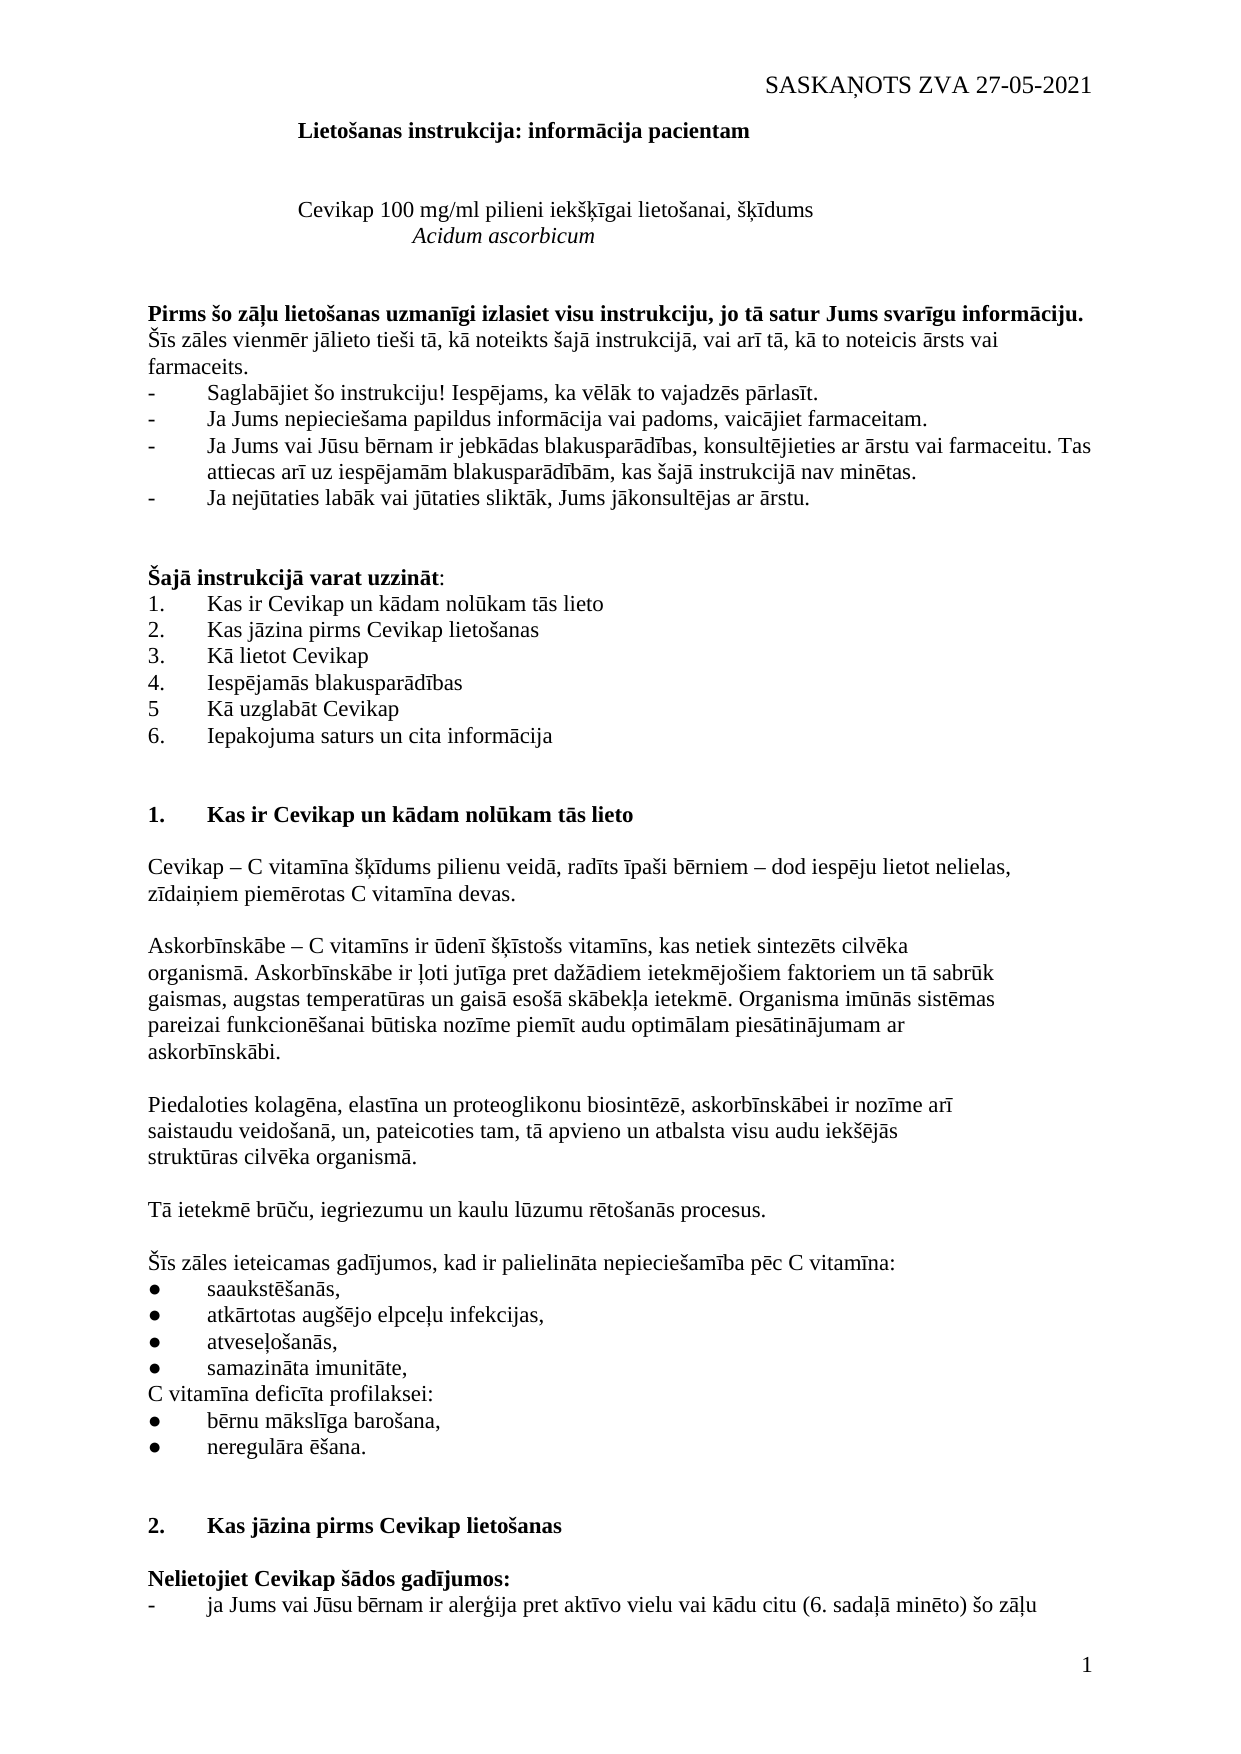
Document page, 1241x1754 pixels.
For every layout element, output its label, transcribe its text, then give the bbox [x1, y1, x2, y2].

text 3. Kā lietot Cevikap [148, 643, 1094, 669]
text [148, 1591, 1094, 1618]
text C vitamīna deficīta profilaksei: [148, 1381, 1073, 1407]
text Šīs zāles ieteicamas gadījumos, kad ir palielināta nepieciešamība pēc C vitamīna: [148, 1249, 1094, 1275]
text ● atveseļošanās, [148, 1328, 1094, 1354]
text Tā ietekmē brūču, iegriezumu un kaulu lūzumu rētošanās procesus. [148, 1196, 1094, 1222]
text 1. Kas ir Cevikap un kādam nolūkam tās lieto [148, 801, 1094, 827]
text - Saglabājiet šo instrukciju! Iespējams, ka vēlāk to vajadzēs pārlasīt. [148, 379, 1092, 405]
list Ja Jums nepieciešama papildus informācija vai padoms, vaicājiet farmaceitam. [148, 405, 1092, 432]
list Ja nejūtaties labāk vai jūtaties sliktāk, Jums jākonsultējas ar ārstu. [148, 484, 1092, 511]
text 4. Iespējamās blakusparādības [148, 669, 1094, 695]
text Acidum ascorbicum [373, 223, 1092, 248]
text ● samazināta imunitāte, [148, 1354, 1073, 1381]
list Ja Jums vai Jūsu bērnam ir jebkādas blakusparādības, konsultējieties ar ārstu vai farmaceitu. Tas attiecas arī uz iespējamām blakusparādībām, kas šajā instrukcijā nav minētas. [148, 432, 1092, 484]
text ● neregulāra ēšana. [148, 1433, 1094, 1459]
text 2. Kas jāzina pirms Cevikap lietošanas [148, 1512, 1094, 1539]
list Pirms šo zāļu lietošanas uzmanīgi izlasiet visu instrukciju, jo tā satur Jums svarīgu informāciju. [148, 300, 1092, 326]
text Šīs zāles vienmēr jālieto tieši tā, kā noteikts šajā instrukcijā, vai arī tā, kā to noteicis ārsts vai farmaceits. [148, 326, 1092, 379]
text ● atkārtotas augšējo elpceļu infekcijas, [148, 1301, 1094, 1328]
text Askorbīnskābe – C vitamīns ir ūdenī šķīstošs vitamīns, kas netiek sintezēts cilvēka organismā. Askorbīnskābe ir ļoti jutīga pret dažādiem ietekmējošiem faktoriem un tā sabrūk gaismas, augstas temperatūras un gaisā esošā skābekļa ietekmē. Organisma imūnās sistēmas pareizai funkcionēšanai būtiska nozīme piemīt audu optimālam piesātinājumam ar askorbīnskābi. [148, 932, 1012, 1064]
text Nelietojiet Cevikap šādos gadījumos: [148, 1565, 1094, 1591]
text Piedaloties kolagēna, elastīna un proteoglikonu biosintēzē, askorbīnskābei ir nozīme arī saistaudu veidošanā, un, pateicoties tam, tā apvieno un atbalsta visu audu iekšējās struktūras cilvēka organismā. [148, 1091, 992, 1170]
text 2. Kas jāzina pirms Cevikap lietošanas [148, 616, 1094, 643]
text Cevikap – C vitamīna šķīdums pilienu veidā, radīts īpaši bērniem – dod iespēju lietot nelielas, zīdaiņiem piemērotas C vitamīna devas. [148, 853, 1012, 906]
text ● bērnu mākslīga barošana, [148, 1407, 1094, 1433]
text Šajā instrukcijā varat uzzināt: [148, 563, 1094, 590]
text 1. Kas ir Cevikap un kādam nolūkam tās lieto [148, 590, 1094, 616]
text 5 Kā uzglabāt Cevikap [148, 695, 1094, 722]
text Lietošanas instrukcija: informācija pacientam [223, 119, 1092, 144]
text 6. Iepakojuma saturs un cita informācija [148, 722, 1094, 748]
text ● saaukstēšanās, [148, 1275, 1094, 1301]
text Cevikap 100 mg/ml pilieni iekšķīgai lietošanai, šķīdums [223, 197, 1092, 222]
